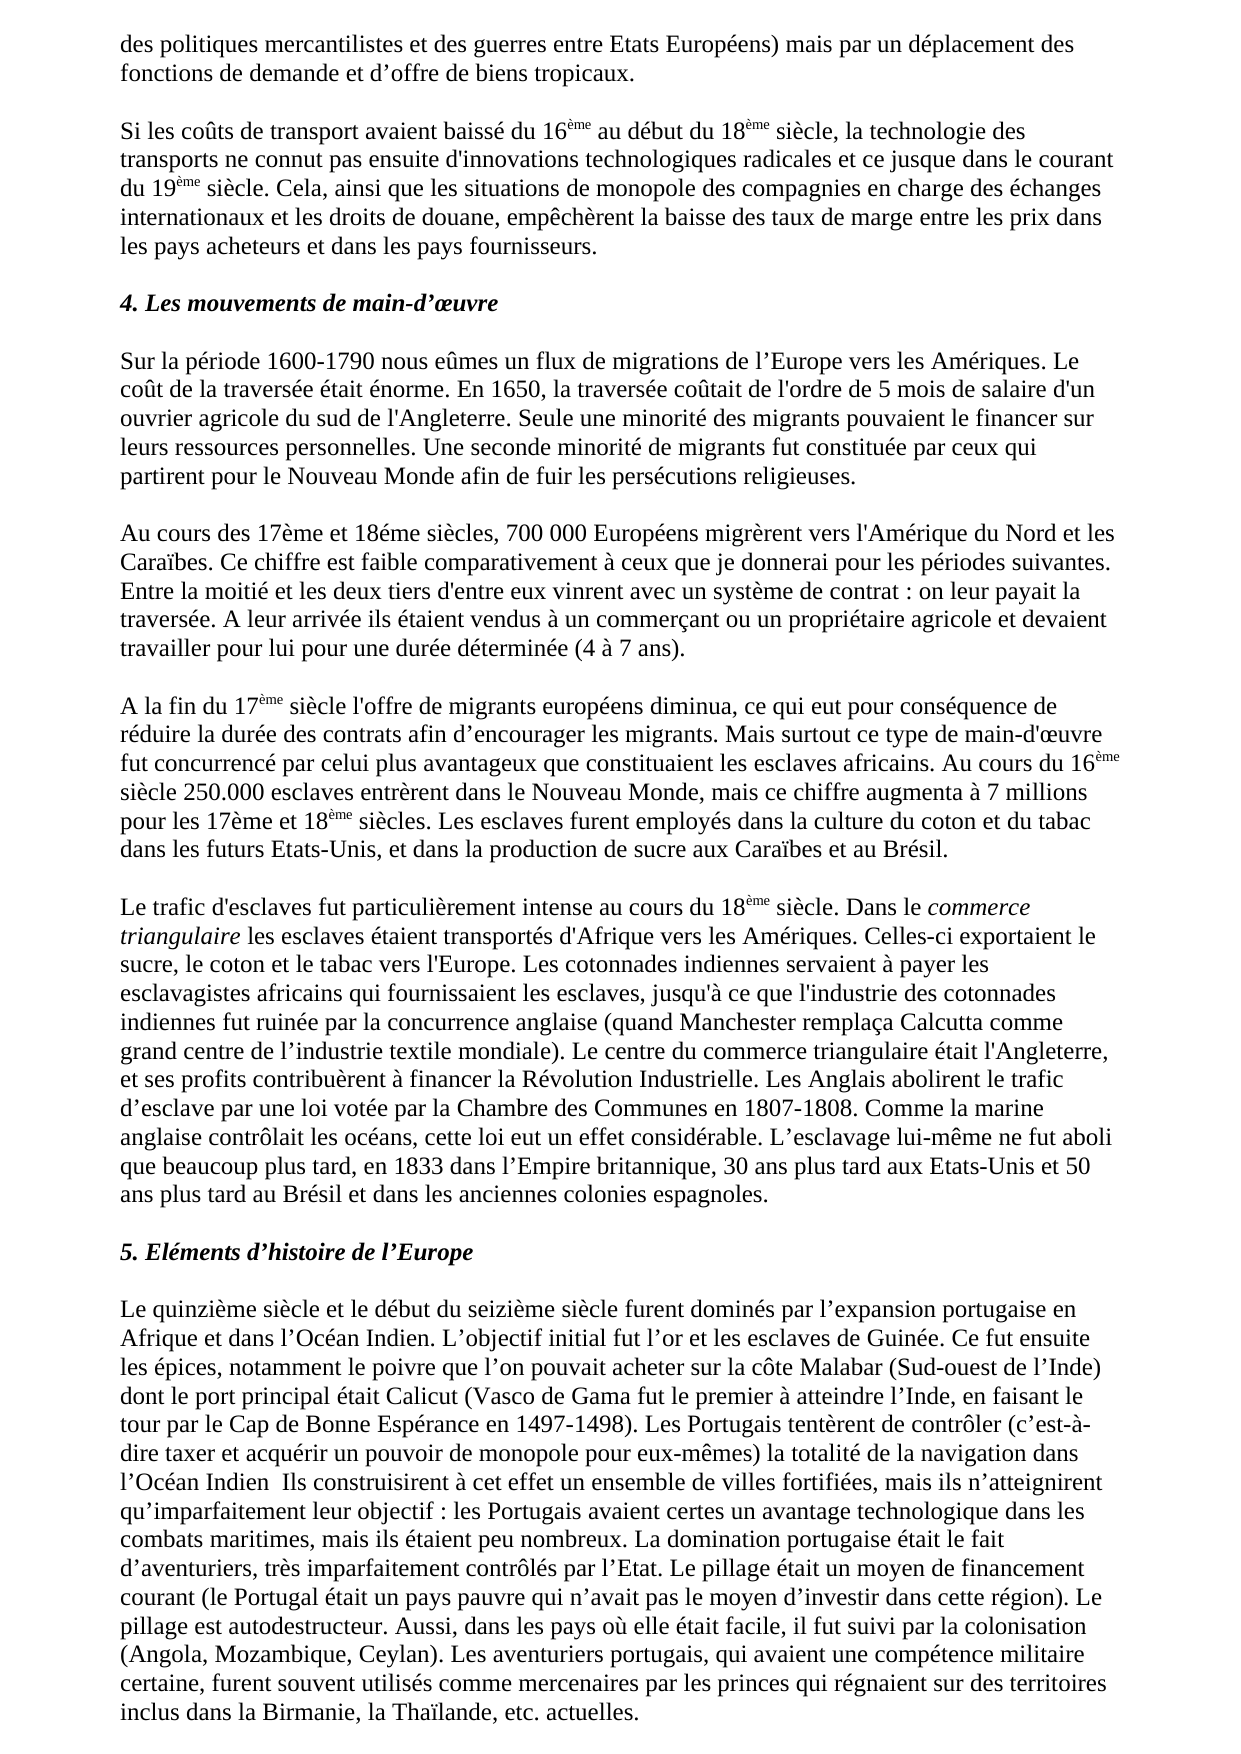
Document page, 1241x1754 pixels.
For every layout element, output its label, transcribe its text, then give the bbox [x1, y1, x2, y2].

text 5. Eléments d’histoire de l’Europe [120, 1237, 1120, 1266]
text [120, 29, 1120, 87]
text Sur la période 1600-1790 nous eûmes un flux de migrations de l’Europe vers les Amériques. Le coût de la traversée était énorme. En 1650, la traversée coûtait de l'ordre de 5 mois de salaire d'un ouvrier agricole du sud de l'Angleterre. Seule une minorité des migrants pouvaient le financer sur leurs ressources personnelles. Une seconde minorité de migrants fut constituée par ceux qui partirent pour le Nouveau Monde afin de fuir les persécutions religieuses. [120, 346, 1120, 489]
text Le trafic d'esclaves fut particulièrement intense au cours du 18ème siècle. Dans le commerce triangulaire les esclaves étaient transportés d'Afrique vers les Amériques. Celles-ci exportaient le sucre, le coton et le tabac vers l'Europe. Les cotonnades indiennes servaient à payer les esclavagistes africains qui fournissaient les esclaves, jusqu'à ce que l'industrie des cotonnades indiennes fut ruinée par la concurrence anglaise (quand Manchester remplaça Calcutta comme grand centre de l’industrie textile mondiale). Le centre du commerce triangulaire était l'Angleterre, et ses profits contribuèrent à financer la Révolution Industrielle. Les Anglais abolirent le trafic d’esclave par une loi votée par la Chambre des Communes en 1807-1808. Comme la marine anglaise contrôlait les océans, cette loi eut un effet considérable. L’esclavage lui-même ne fut aboli que beaucoup plus tard, en 1833 dans l’Empire britannique, 30 ans plus tard aux Etats-Unis et 50 ans plus tard au Brésil et dans les anciennes colonies espagnoles. [120, 892, 1120, 1208]
text 4. Les mouvements de main-d’œuvre [120, 288, 1120, 317]
text Au cours des 17ème et 18éme siècles, 700 000 Européens migrèrent vers l'Amérique du Nord et les Caraïbes. Ce chiffre est faible comparativement à ceux que je donnerai pour les périodes suivantes. Entre la moitié et les deux tiers d'entre eux vinrent avec un système de contrat : on leur payait la traversée. A leur arrivée ils étaient vendus à un commerçant ou un propriétaire agricole et devaient travailler pour lui pour une durée déterminée (4 à 7 ans). [120, 518, 1120, 662]
text A la fin du 17ème siècle l'offre de migrants européens diminua, ce qui eut pour conséquence de réduire la durée des contrats afin d’encourager les migrants. Mais surtout ce type de main-d'œuvre fut concurrencé par celui plus avantageux que constituaient les esclaves africains. Au cours du 16ème siècle 250.000 esclaves entrèrent dans le Nouveau Monde, mais ce chiffre augmenta à 7 millions pour les 17ème et 18ème siècles. Les esclaves furent employés dans la culture du coton et du tabac dans les futurs Etats-Unis, et dans la production de sucre aux Caraïbes et au Brésil. [120, 691, 1120, 863]
text Si les coûts de transport avaient baissé du 16ème au début du 18ème siècle, la technologie des transports ne connut pas ensuite d'innovations technologiques radicales et ce jusque dans le courant du 19ème siècle. Cela, ainsi que les situations de monopole des compagnies en charge des échanges internationaux et les droits de douane, empêchèrent la baisse des taux de marge entre les prix dans les pays acheteurs et dans les pays fournisseurs. [120, 116, 1120, 259]
text Le quinzième siècle et le début du seizième siècle furent dominés par l’expansion portugaise en Afrique et dans l’Océan Indien. L’objectif initial fut l’or et les esclaves de Guinée. Ce fut ensuite les épices, notamment le poivre que l’on pouvait acheter sur la côte Malabar (Sud-ouest de l’Inde) dont le port principal était Calicut (Vasco de Gama fut le premier à atteindre l’Inde, en faisant le tour par le Cap de Bonne Espérance en 1497-1498). Les Portugais tentèrent de contrôler (c’est-à-dire taxer et acquérir un pouvoir de monopole pour eux-mêmes) la totalité de la navigation dans l’Océan Indien Ils construisirent à cet effet un ensemble de villes fortifiées, mais ils n’atteignirent qu’imparfaitement leur objectif : les Portugais avaient certes un avantage technologique dans les combats maritimes, mais ils étaient peu nombreux. La domination portugaise était le fait d’aventuriers, très imparfaitement contrôlés par l’Etat. Le pillage était un moyen de financement courant (le Portugal était un pays pauvre qui n’avait pas le moyen d’investir dans cette région). Le pillage est autodestructeur. Aussi, dans les pays où elle était facile, il fut suivi par la colonisation (Angola, Mozambique, Ceylan). Les aventuriers portugais, qui avaient une compétence militaire certaine, furent souvent utilisés comme mercenaires par les princes qui régnaient sur des territoires inclus dans la Birmanie, la Thaïlande, etc. actuelles. [120, 1294, 1120, 1726]
